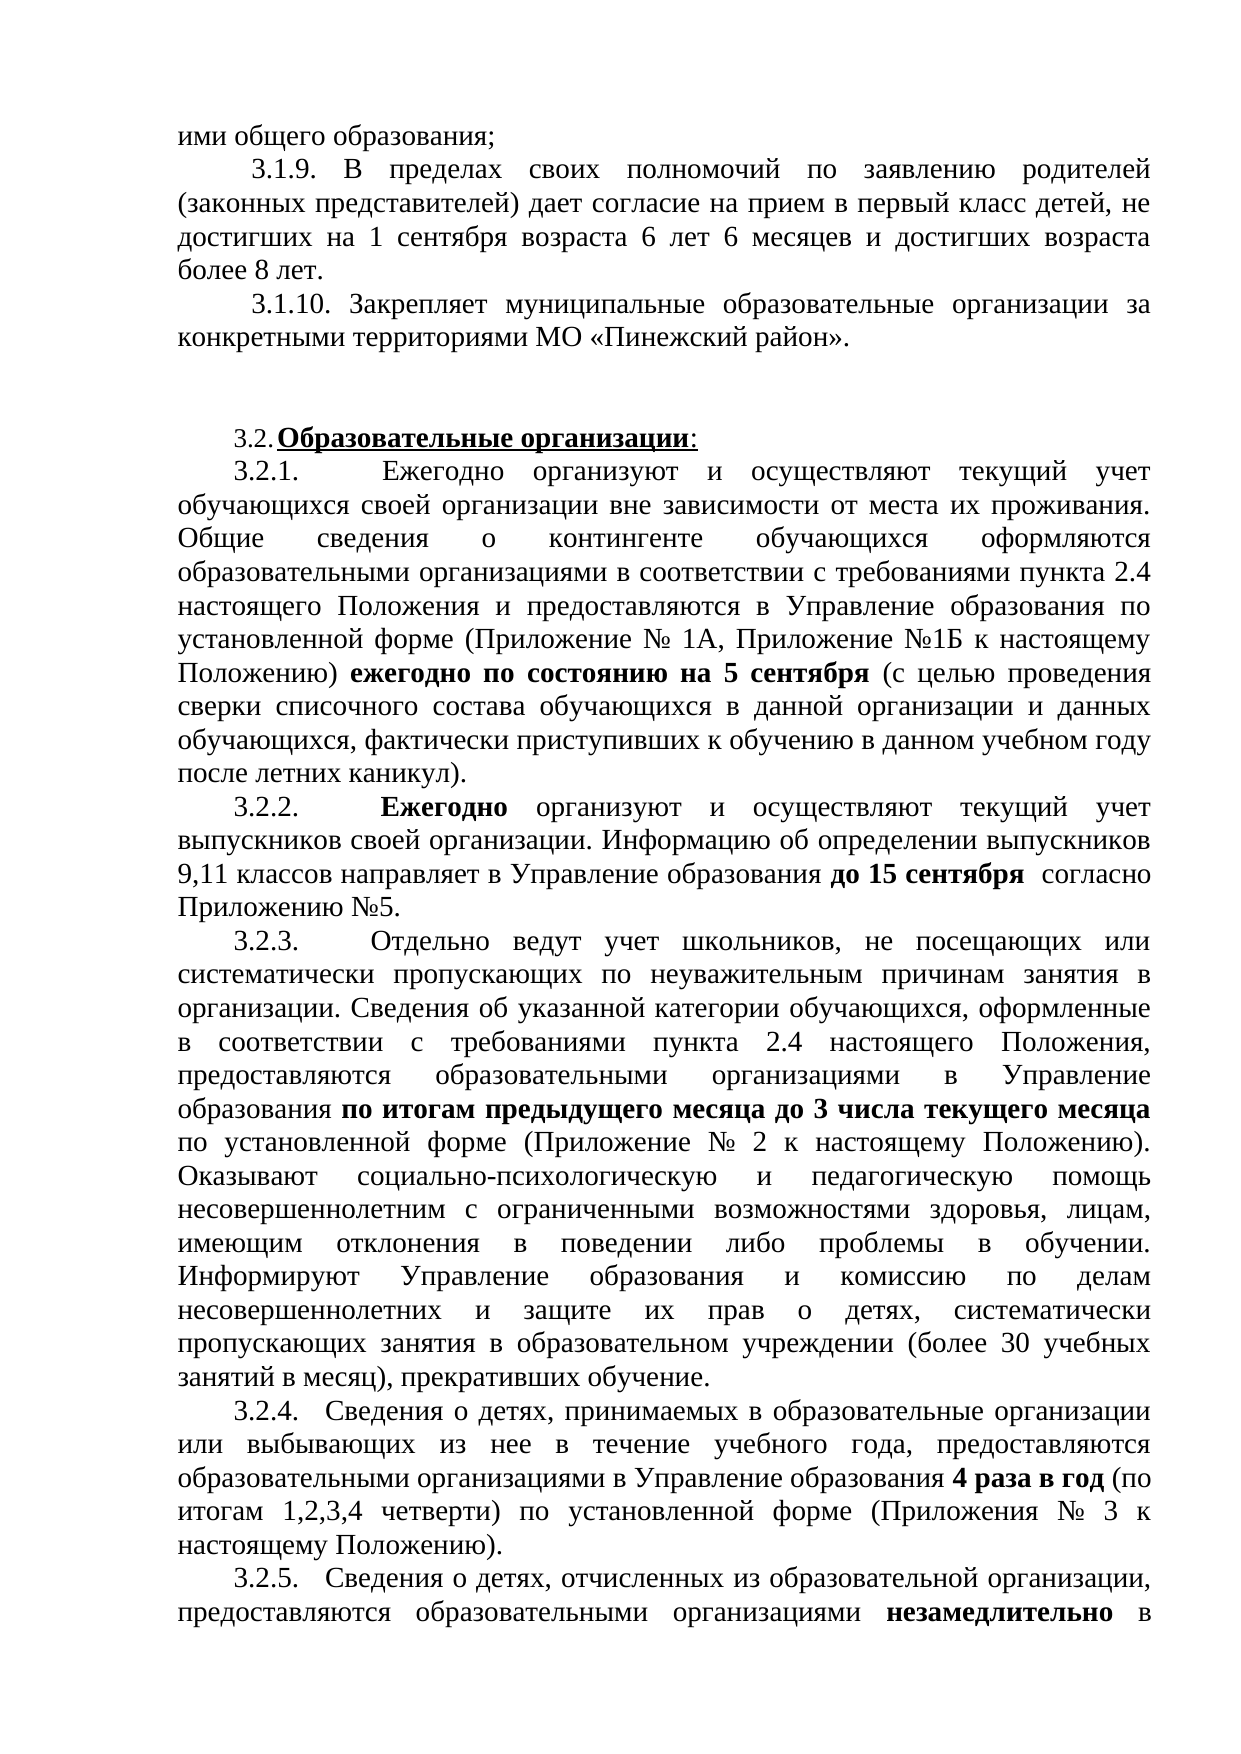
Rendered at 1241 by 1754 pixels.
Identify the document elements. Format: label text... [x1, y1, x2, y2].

list Отдельно ведут учет школьников, не посещающих или систематически пропускающих по неуважительным причинам занятия в организации. Сведения об указанной категории обучающихся, оформленные в соответствии с требованиями пункта 2.4 настоящего Положения, предоставляются образовательными организациями в Управление образования по итогам предыдущего месяца до 3 числа текущего месяца по установленной форме (Приложение № 2 к настоящему Положению). Оказывают социально-психологическую и педагогическую помощь несовершеннолетним с ограниченными возможностями здоровья, лицам, имеющим отклонения в поведении либо проблемы в обучении. Информируют Управление образования и комиссию по делам несовершеннолетних и защите их прав о детях, систематически пропускающих занятия в образовательном учреждении (более 30 учебных занятий в месяц), прекративших обучение. [177, 923, 1152, 1393]
text 3.1.10. Закрепляет муниципальные образовательные организации за конкретными территориями МО «Пинежский район». [177, 286, 1152, 353]
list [177, 1560, 1152, 1627]
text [177, 118, 1152, 152]
list Сведения о детях, принимаемых в образовательные организации или выбывающих из нее в течение учебного года, предоставляются образовательными организациями в Управление образования 4 раза в год (по итогам 1,2,3,4 четверти) по установленной форме (Приложения № 3 к настоящему Положению). [177, 1393, 1152, 1560]
list Образовательные организации: [177, 420, 1152, 453]
list Ежегодно организуют и осуществляют текущий учет обучающихся своей организации вне зависимости от места их проживания. Общие сведения о контингенте обучающихся оформляются образовательными организациями в соответствии с требованиями пункта 2.4 настоящего Положения и предоставляются в Управление образования по установленной форме (Приложение № 1А, Приложение №1Б к настоящему Положению) ежегодно по состоянию на 5 сентября (с целью проведения сверки списочного состава обучающихся в данной организации и данных обучающихся, фактически приступивших к обучению в данном учебном году после летних каникул). [177, 453, 1152, 789]
text 3.1.9. В пределах своих полномочий по заявлению родителей (законных представителей) дает согласие на прием в первый класс детей, не достигших на 1 сентября возраста 6 лет 6 месяцев и достигших возраста более 8 лет. [177, 152, 1152, 286]
list Ежегодно организуют и осуществляют текущий учет выпускников своей организации. Информацию об определении выпускников 9,11 классов направляет в Управление образования до 15 сентября согласно Приложению №5. [177, 789, 1152, 923]
